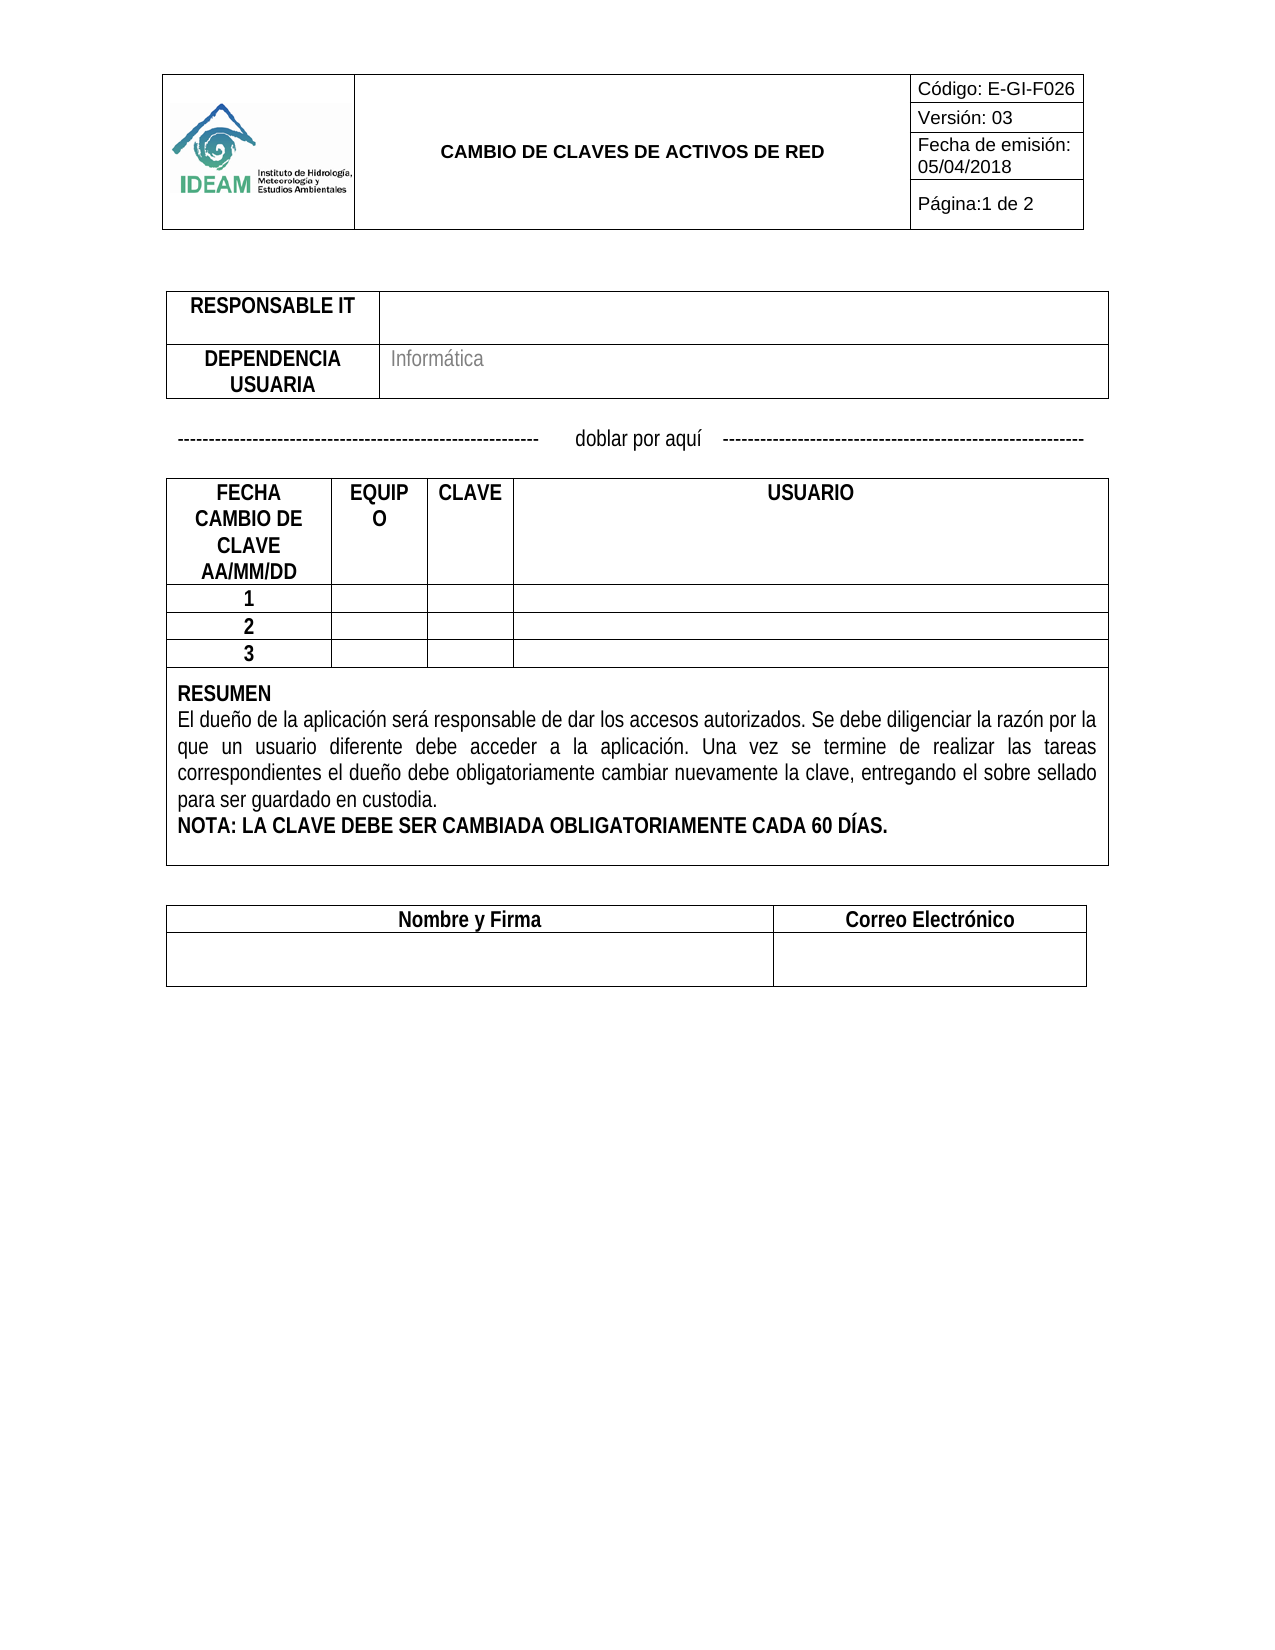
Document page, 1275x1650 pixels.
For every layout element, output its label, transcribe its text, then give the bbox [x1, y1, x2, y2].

table_header [380, 292, 1108, 344]
table_cell [332, 585, 427, 612]
table_cell [774, 933, 1086, 986]
table_cell [332, 640, 427, 667]
table_header RESPONSABLE IT [167, 292, 379, 344]
table_cell [514, 585, 1108, 612]
table_cell ---------------------------------------------------------- doblar por aquí ---------------------------------------------------------- [166, 399, 1108, 478]
table_cell [514, 613, 1108, 639]
table_cell FECHA CAMBIO DE CLAVE AA/MM/DD [167, 479, 331, 584]
table_cell 1 [167, 585, 331, 612]
table_cell [428, 613, 513, 639]
table_cell CLAVE [428, 479, 513, 584]
table_header Correo Electrónico [774, 906, 1086, 932]
table_cell RESUMEN El dueño de la aplicación será responsable de dar los accesos autorizados. Se debe diligenciar la razón por la que un usuario diferente debe acceder a la aplicación. Una vez se termine de realizar las tareas correspondientes el dueño debe obligatoriamente cambiar nuevamente la clave, entregando el sobre sellado para ser guardado en custodia. NOTA: LA CLAVE DEBE SER CAMBIADA OBLIGATORIAMENTE CADA 60 DÍAS. [167, 668, 1108, 864]
table_header Nombre y Firma [167, 906, 773, 932]
table_cell [332, 613, 427, 639]
picture [169, 103, 354, 200]
table_cell 3 [167, 640, 331, 667]
table_cell USUARIO [514, 479, 1108, 584]
table_cell EQUIPO [332, 479, 427, 584]
table_cell 2 [167, 613, 331, 639]
table_cell [428, 585, 513, 612]
table_cell DEPENDENCIA USUARIA [167, 345, 379, 398]
table_cell [167, 933, 773, 986]
table_cell Informática [380, 345, 1108, 398]
table_cell [514, 640, 1108, 667]
table_cell [428, 640, 513, 667]
